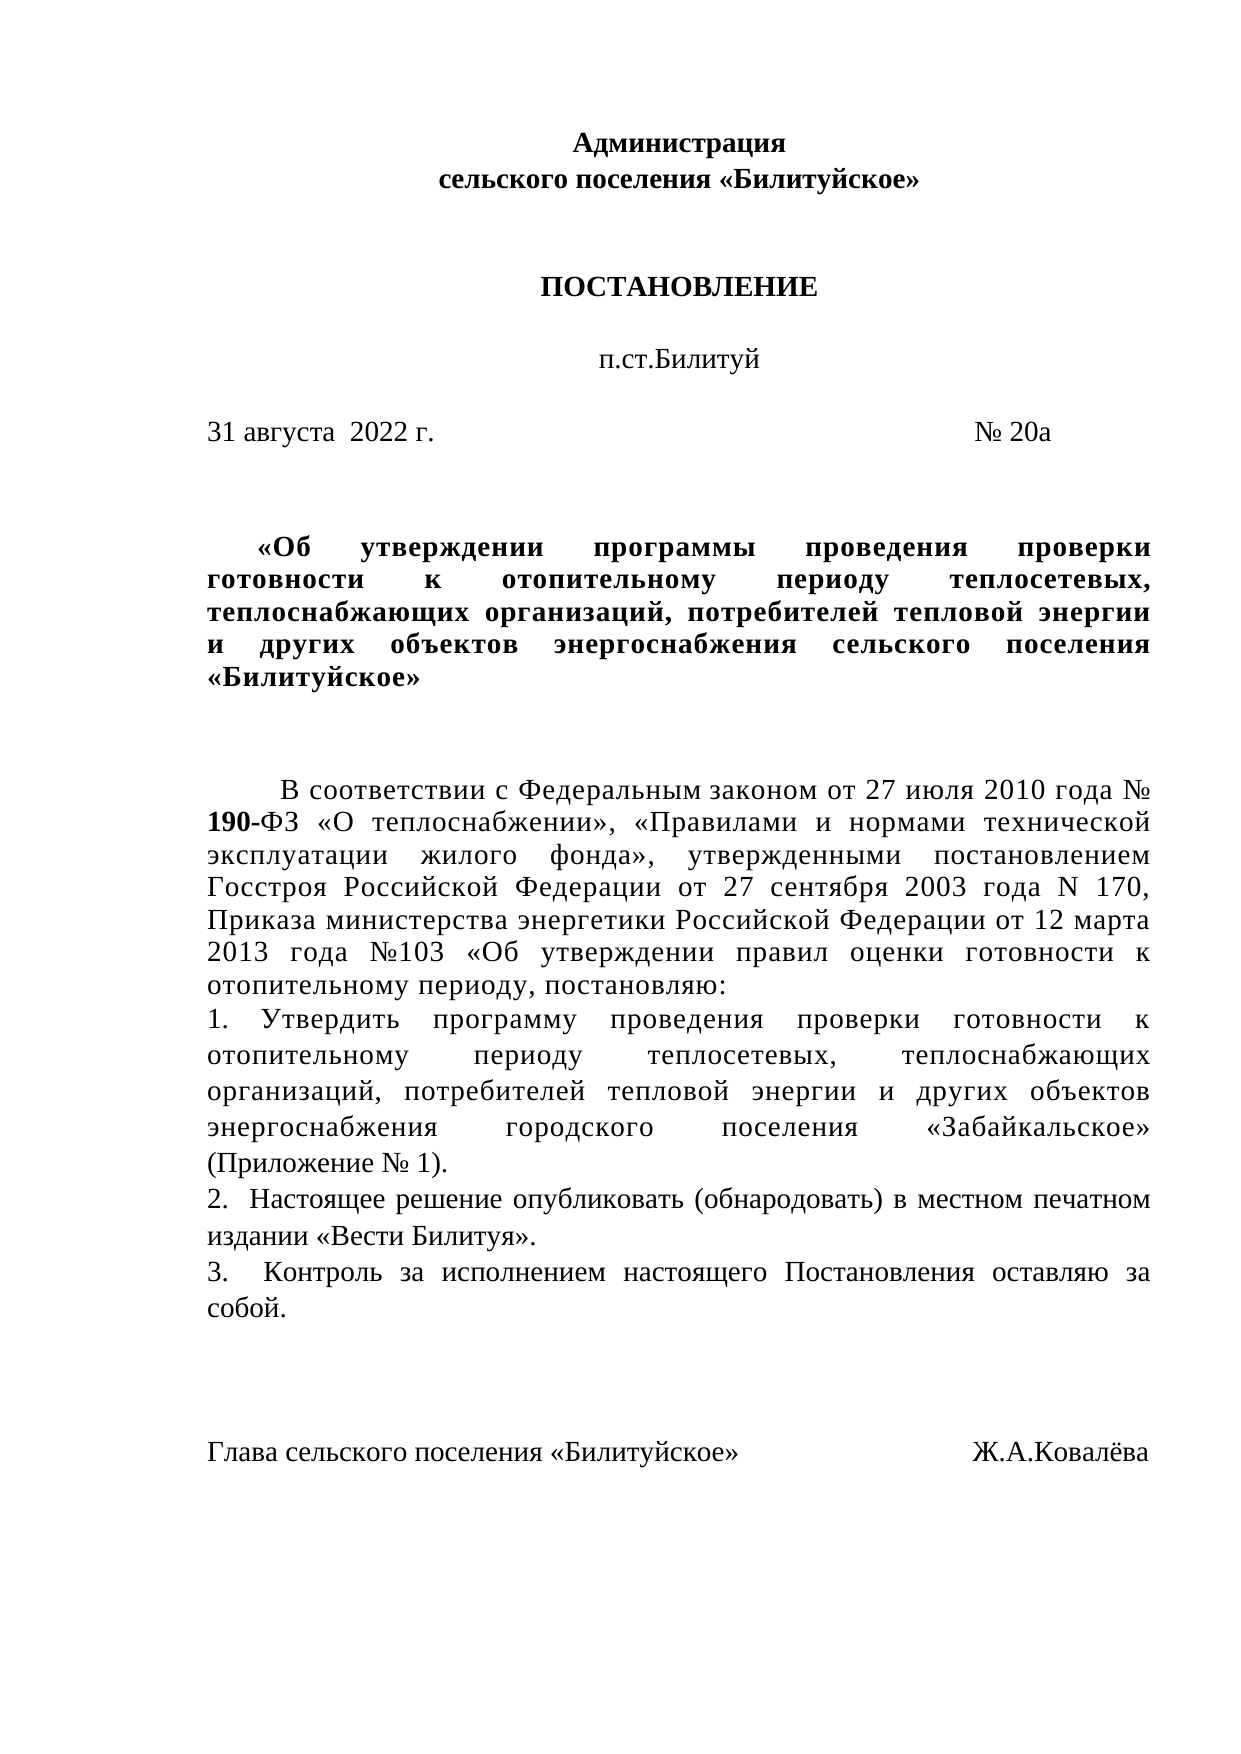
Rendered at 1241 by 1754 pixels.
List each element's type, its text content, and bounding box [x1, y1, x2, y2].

text п.ст.Билитуй [207, 342, 1152, 375]
text 3. Контроль за исполнением настоящего Постановления оставляю за собой. [207, 1254, 1152, 1323]
text сельского поселения «Билитуйское» [207, 161, 1152, 194]
text «Об утверждении программы проведения проверки готовности к отопительному периоду теплосетевых, теплоснабжающих организаций, потребителей тепловой энергии и других объектов энергоснабжения сельского поселения «Билитуйское» [207, 530, 1152, 693]
text В соответствии с Федеральным законом от 27 июля 2010 года № 190-ФЗ «О теплоснабжении», «Правилами и нормами технической эксплуатации жилого фонда», утвержденными постановлением Госстроя Российской Федерации от 27 сентября 2003 года N 170, Приказа министерства энергетики Российской Федерации от 12 марта 2013 года №103 «Об утверждении правил оценки готовности к отопительному периоду, постановляю: [207, 773, 1152, 1001]
text Администрация [207, 125, 1152, 158]
text 31 августа 2022 г. № 20а [207, 414, 1152, 447]
text Глава сельского поселения «Билитуйское» Ж.А.Ковалёва [207, 1434, 1152, 1468]
text 1. Утвердить программу проведения проверки готовности к отопительному периоду теплосетевых, теплоснабжающих организаций, потребителей тепловой энергии и других объектов энергоснабжения городского поселения «Забайкальское» (Приложение № 1). [207, 1001, 1152, 1179]
text 2. Настоящее решение опубликовать (обнародовать) в местном печатном издании «Вести Билитуя». [207, 1181, 1152, 1251]
text ПОСТАНОВЛЕНИЕ [207, 269, 1152, 303]
